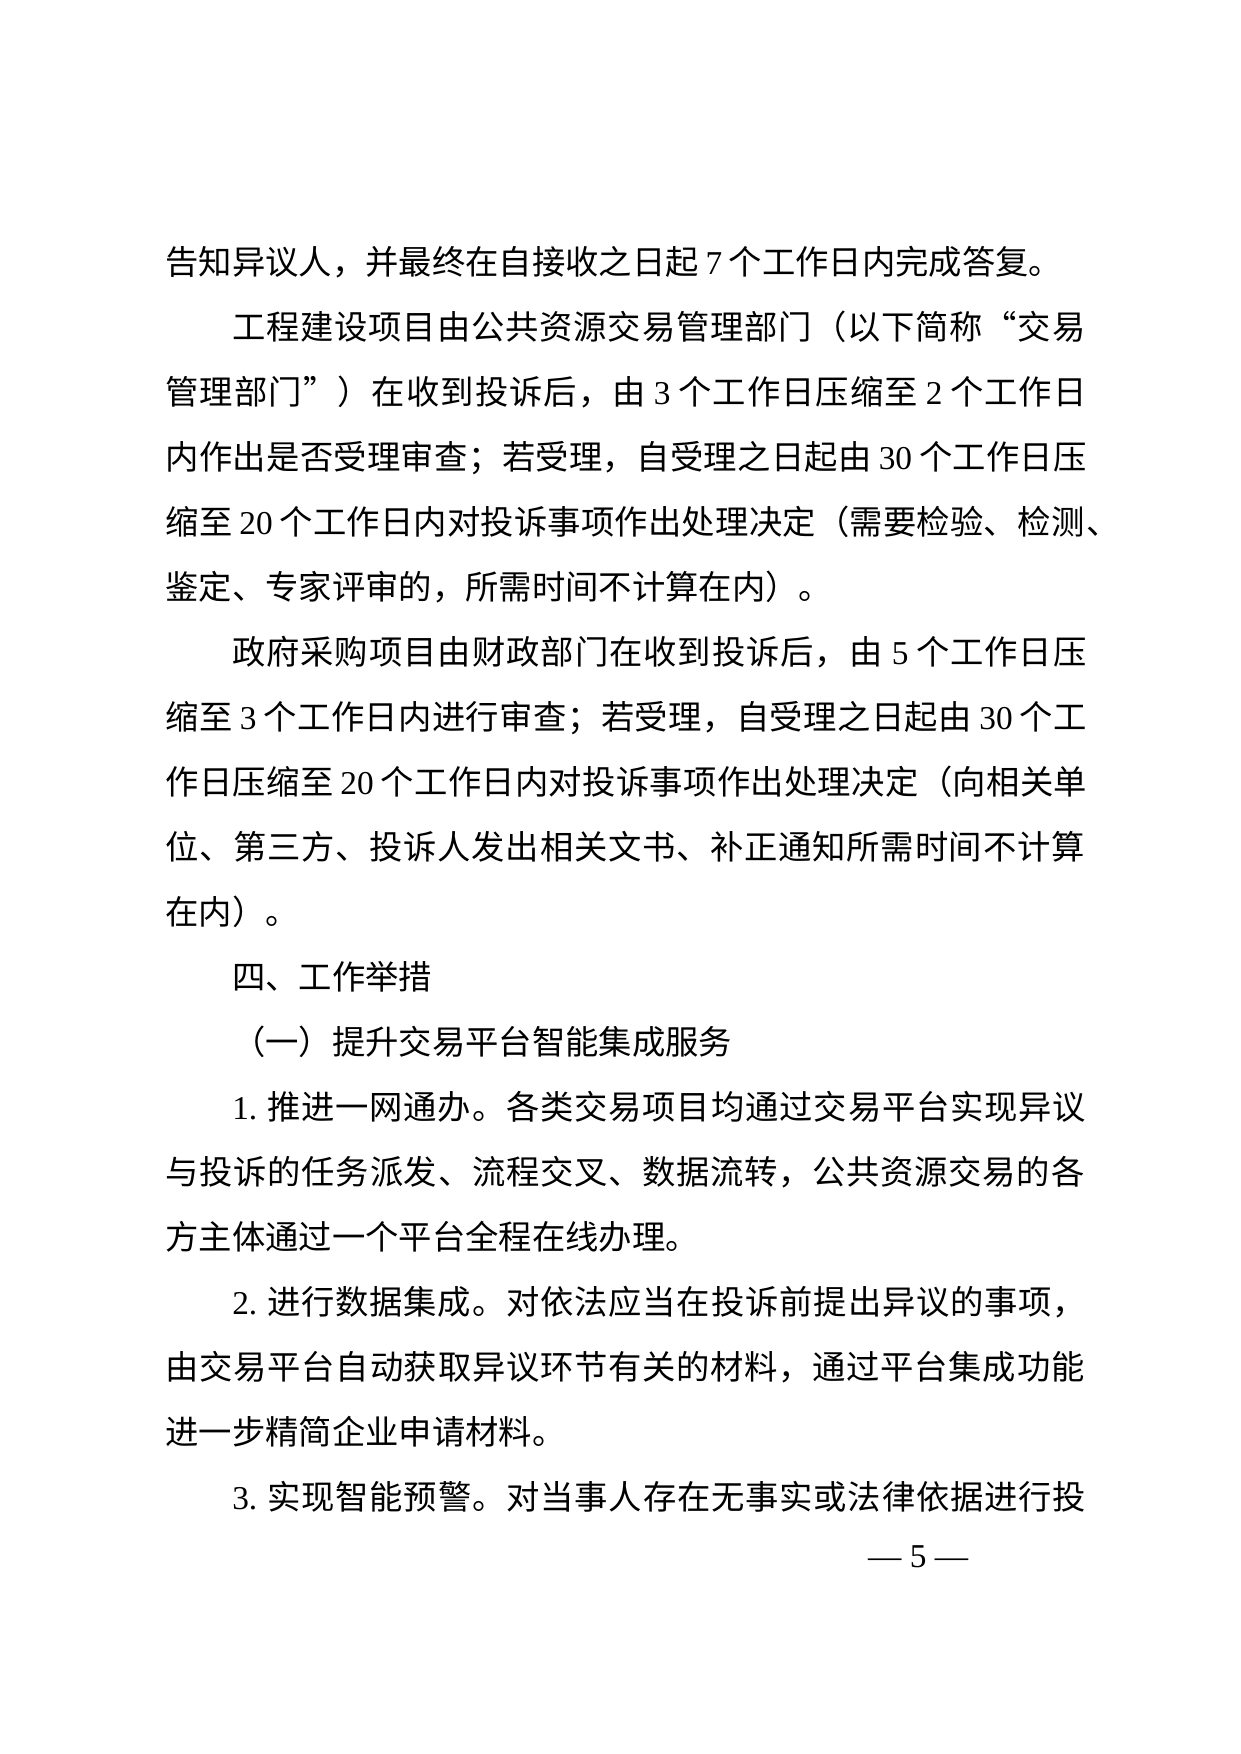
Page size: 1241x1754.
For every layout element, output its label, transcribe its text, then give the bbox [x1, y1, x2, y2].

text 2. 进行数据集成。对依法应当在投诉前提出异议的事项，由交易平台自动获取异议环节有关的材料，通过平台集成功能进一步精简企业申请材料。 [165, 1267, 1087, 1462]
text 1. 推进一网通办。各类交易项目均通过交易平台实现异议与投诉的任务派发、流程交叉、数据流转，公共资源交易的各方主体通过一个平台全程在线办理。 [165, 1072, 1087, 1267]
text 政府采购项目由财政部门在收到投诉后，由5个工作日压缩至3个工作日内进行审查；若受理，自受理之日起由30个工作日压缩至20个工作日内对投诉事项作出处理决定（向相关单位、第三方、投诉人发出相关文书、补正通知所需时间不计算在内）。 [165, 617, 1087, 942]
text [165, 1462, 1087, 1527]
text （一）提升交易平台智能集成服务 [165, 1007, 1087, 1072]
text 工程建设项目由公共资源交易管理部门（以下简称“交易管理部门”）在收到投诉后，由3个工作日压缩至2个工作日内作出是否受理审查；若受理，自受理之日起由30个工作日压缩至20个工作日内对投诉事项作出处理决定（需要检验、检测、鉴定、专家评审的，所需时间不计算在内）。 [165, 292, 1087, 617]
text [165, 227, 1087, 292]
text 四、工作举措 [165, 942, 1087, 1007]
